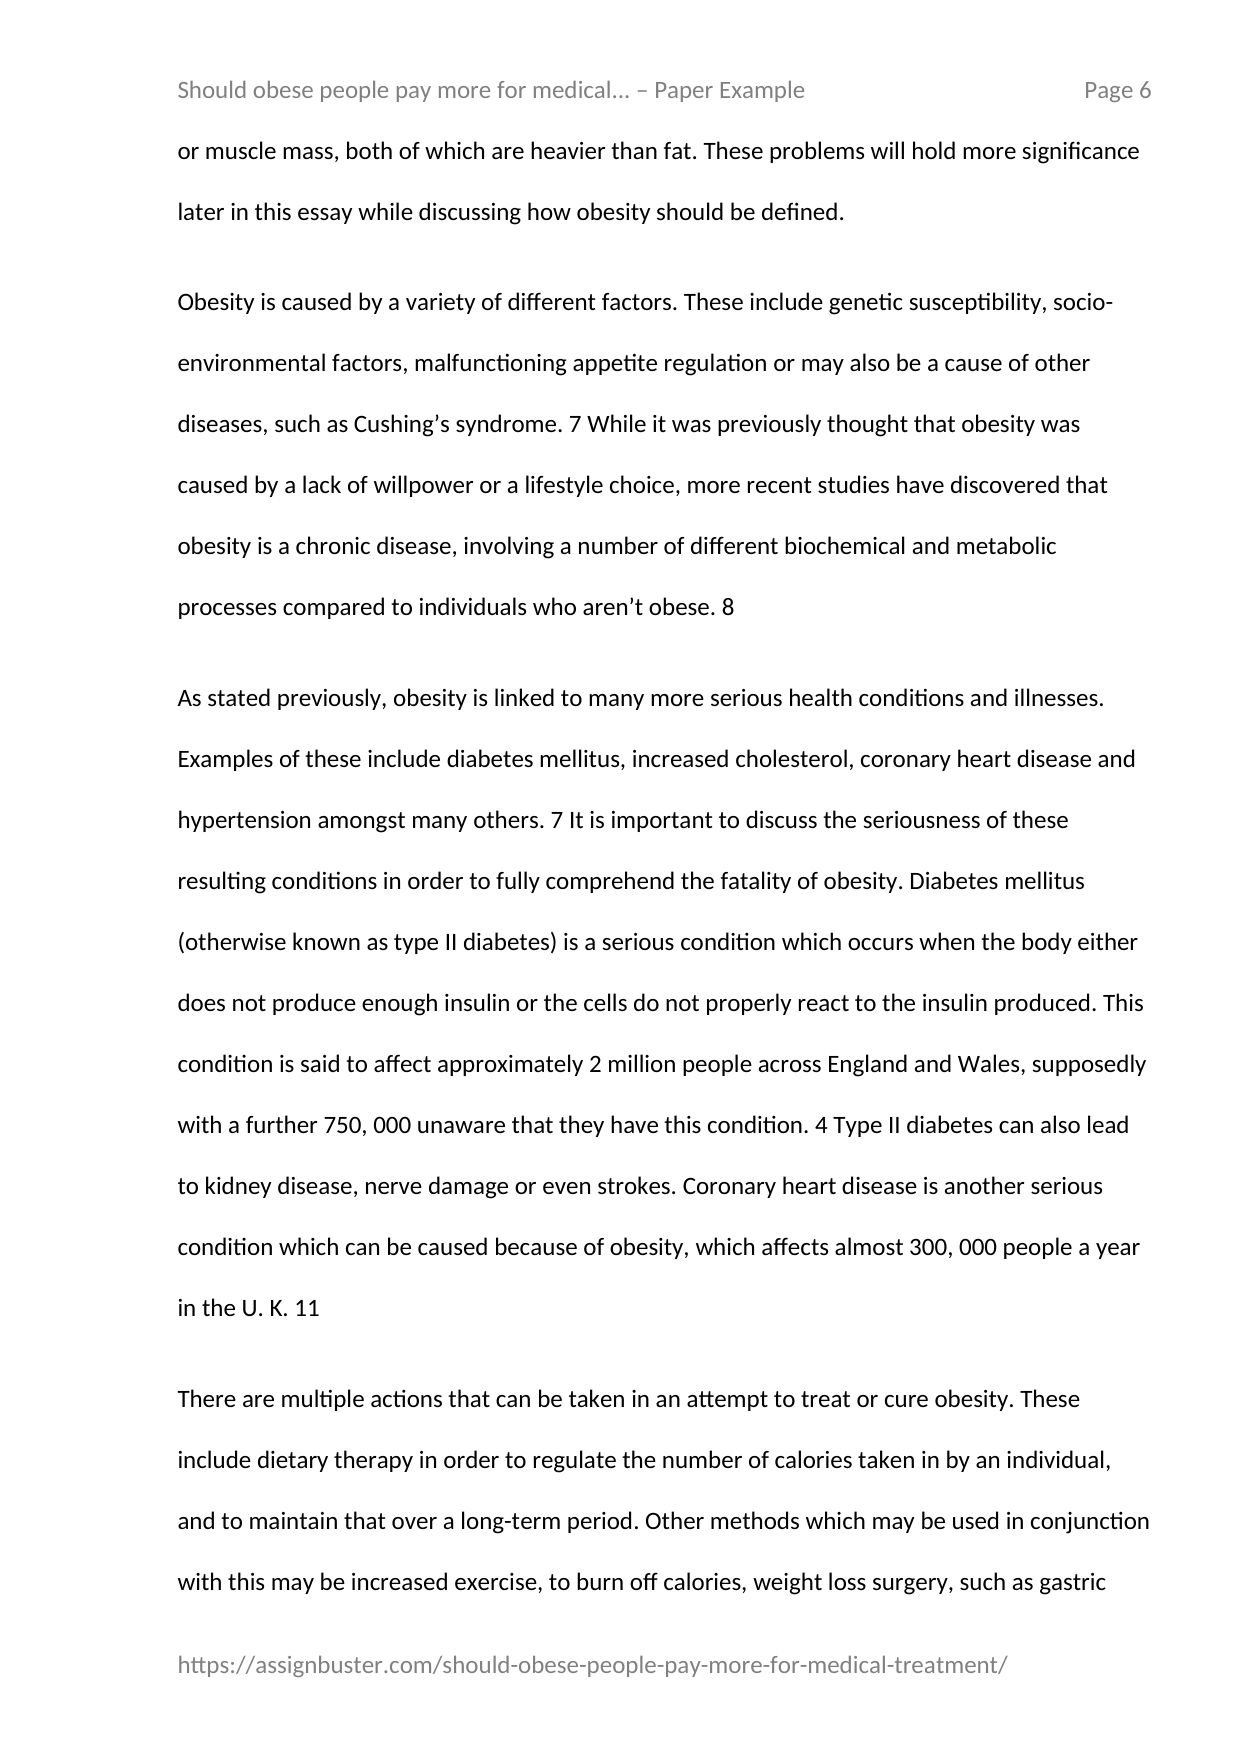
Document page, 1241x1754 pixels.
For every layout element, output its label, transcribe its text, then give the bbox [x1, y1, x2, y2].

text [177, 1383, 1152, 1597]
text Obesity is caused by a variety of different factors. These include genetic susceptibility, socio-environmental factors, malfunctioning appetite regulation or may also be a cause of other diseases, such as Cushing’s syndrome. 7 While it was previously thought that obesity was caused by a lack of willpower or a lifestyle choice, more recent studies have discovered that obesity is a chronic disease, involving a number of different biochemical and metabolic processes compared to individuals who aren’t obese. 8 [177, 286, 1152, 622]
text As stated previously, obesity is linked to many more serious health conditions and illnesses. Examples of these include diabetes mellitus, increased cholesterol, coronary heart disease and hypertension amongst many others. 7 It is important to discuss the seriousness of these resulting conditions in order to fully comprehend the fatality of obesity. Diabetes mellitus (otherwise known as type II diabetes) is a serious condition which occurs when the body either does not produce enough insulin or the cells do not properly react to the insulin produced. This condition is said to affect approximately 2 million people across England and Wales, supposedly with a further 750, 000 unaware that they have this condition. 4 Type II diabetes can also lead to kidney disease, nerve damage or even strokes. Coronary heart disease is another serious condition which can be caused because of obesity, which affects almost 300, 000 people a year in the U. K. 11 [177, 682, 1152, 1323]
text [177, 135, 1152, 226]
